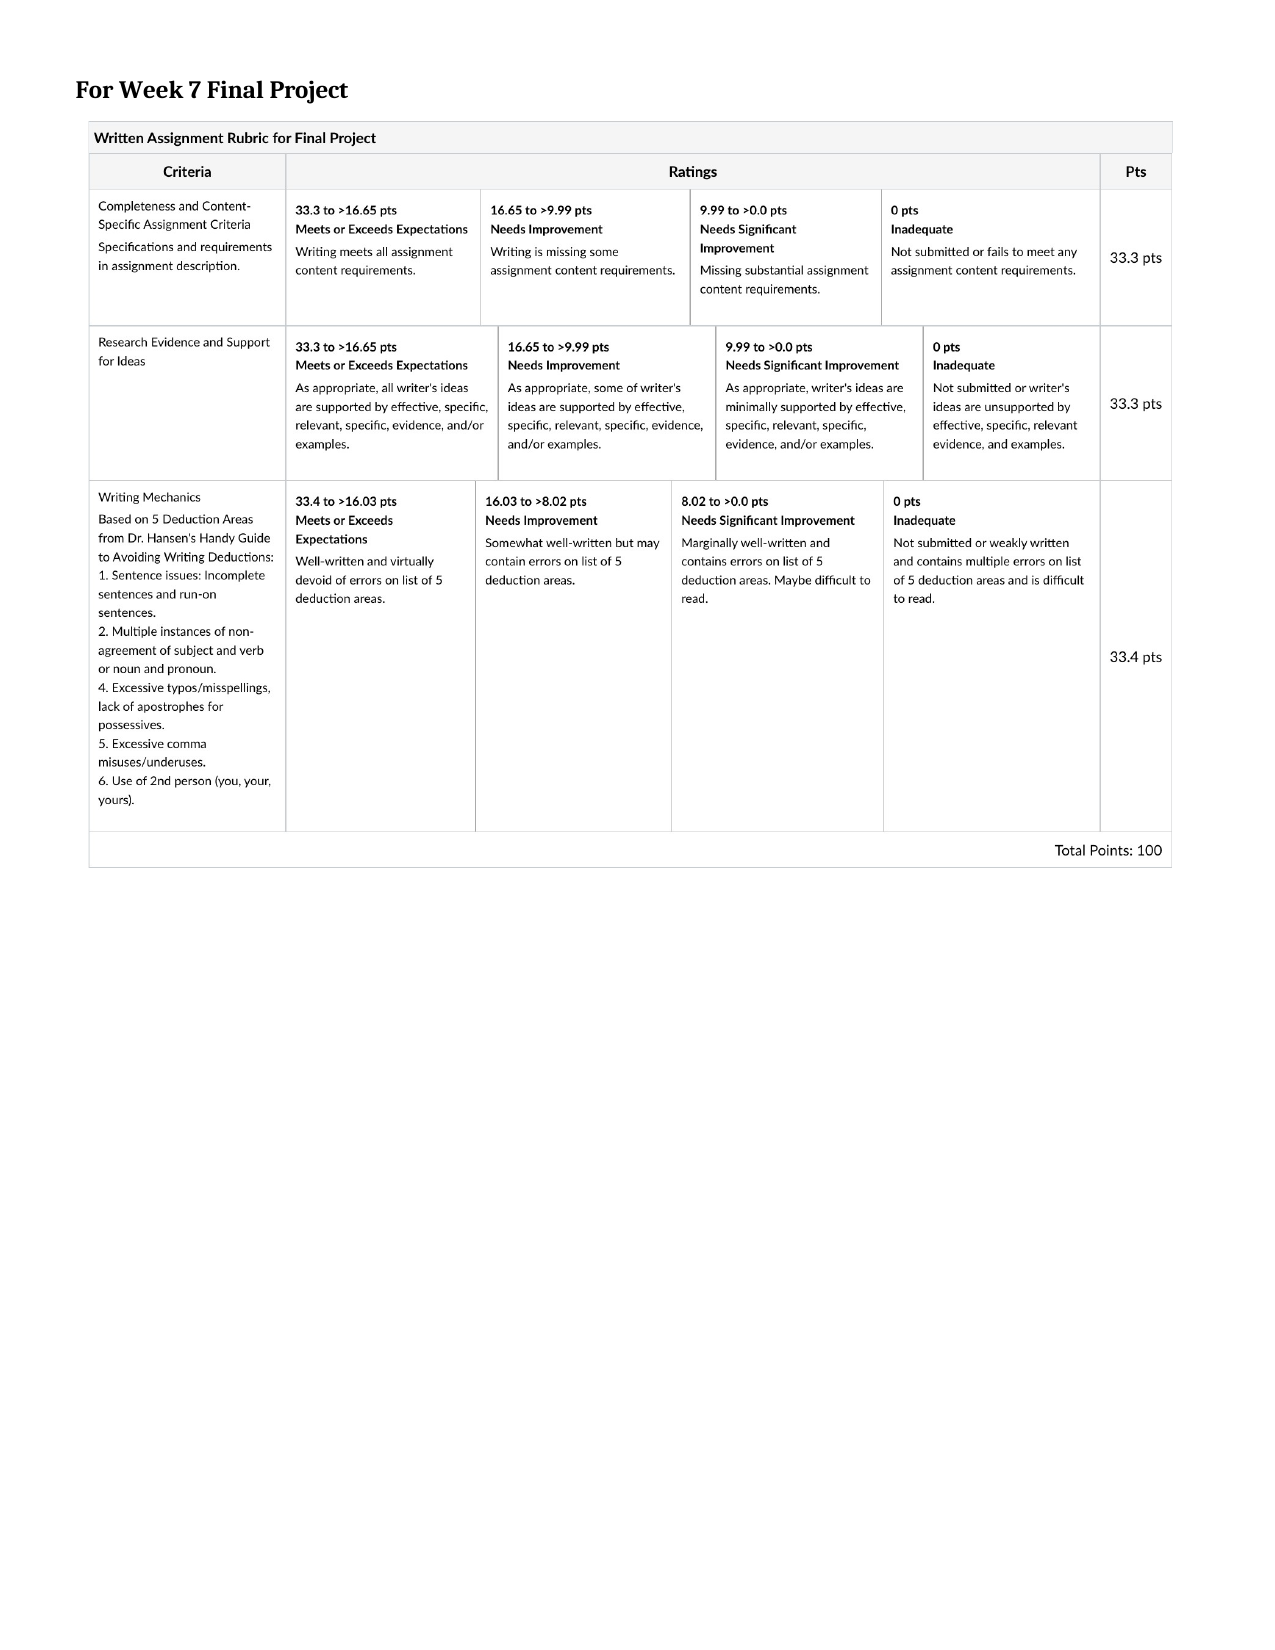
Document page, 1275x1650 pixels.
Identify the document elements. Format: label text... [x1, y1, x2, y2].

picture [88, 121, 1173, 868]
text For Week 7 Final Project [75, 76, 1231, 104]
